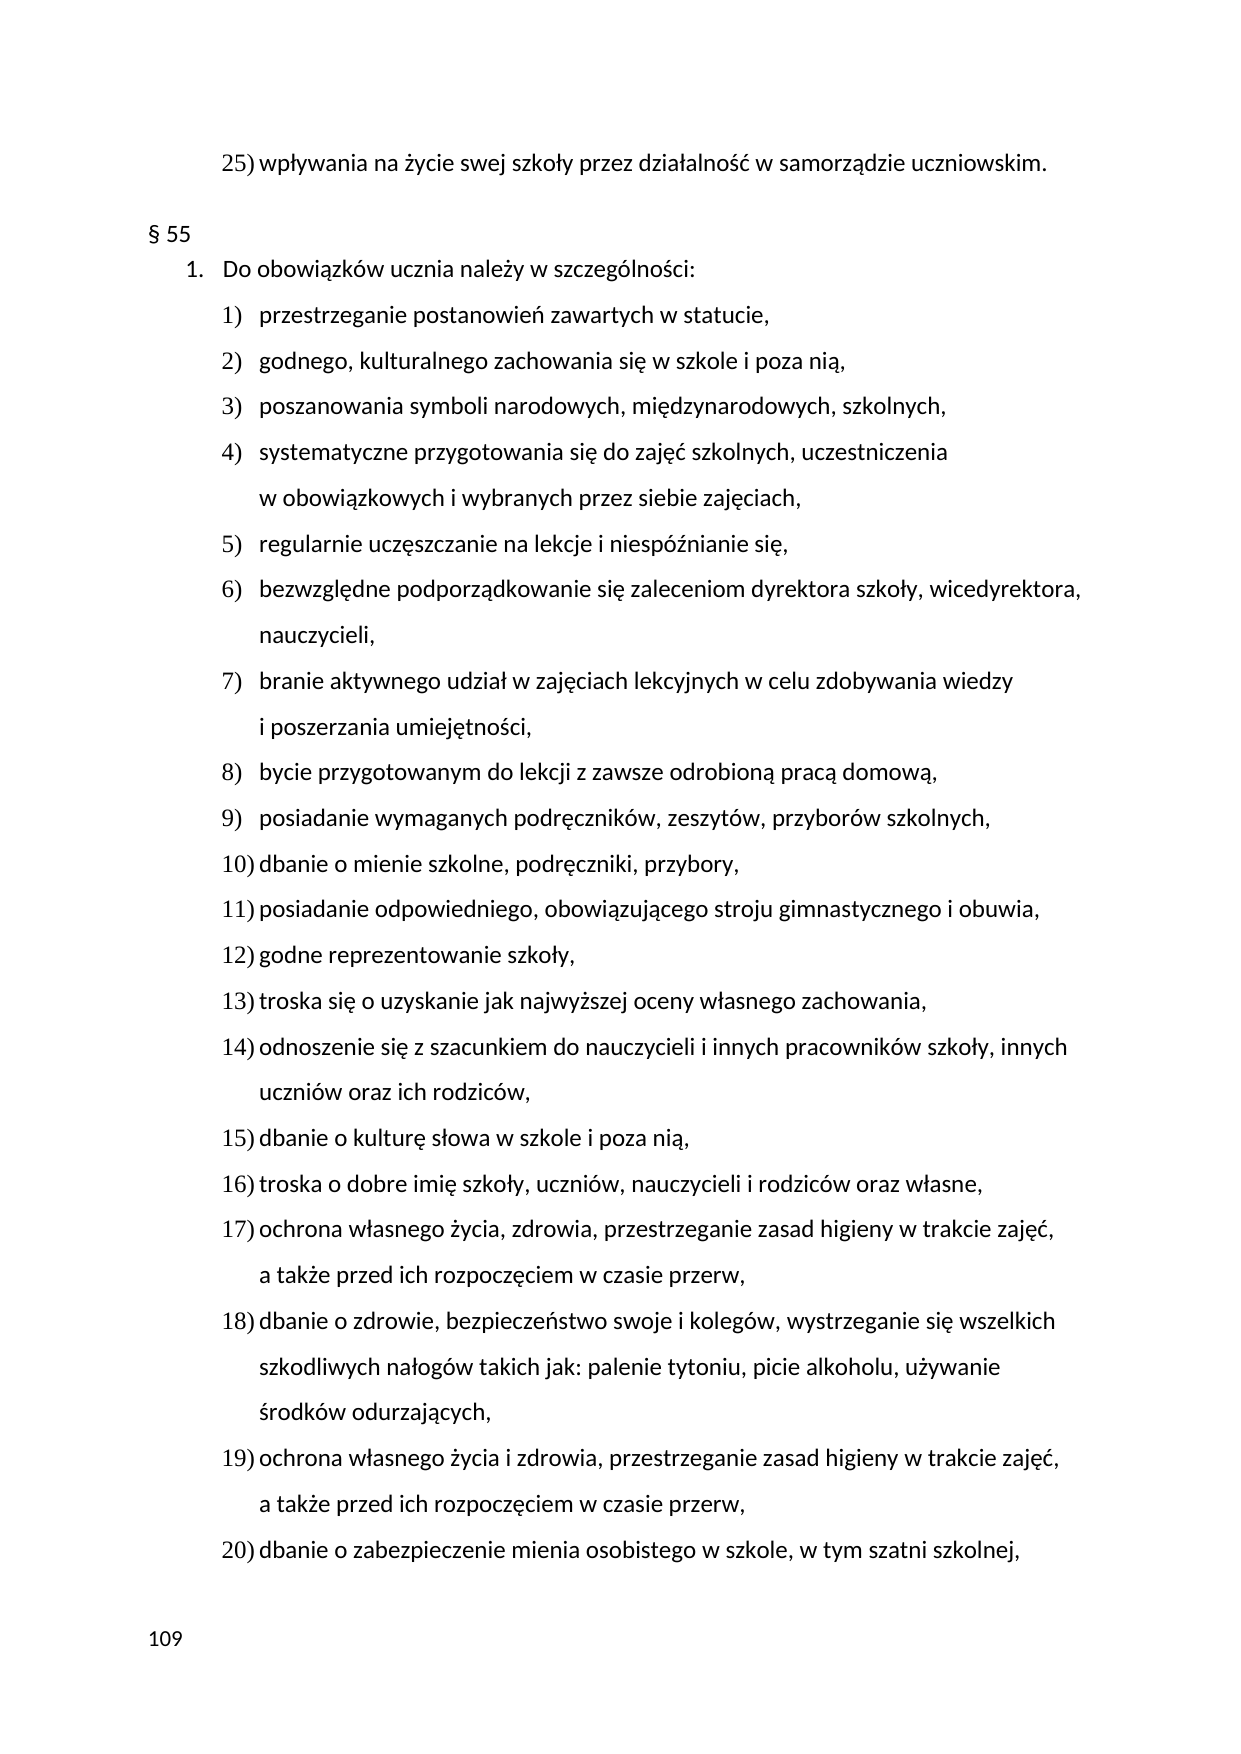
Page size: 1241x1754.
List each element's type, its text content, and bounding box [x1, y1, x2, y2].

list bezwzględne podporządkowanie się zaleceniom dyrektora szkoły, wicedyrektora, nauczycieli, [221, 573, 1093, 650]
list regularnie uczęszczanie na lekcje i niespóźnianie się, [221, 528, 1093, 558]
list dbanie o zdrowie, bezpieczeństwo swoje i kolegów, wystrzeganie się wszelkich szkodliwych nałogów takich jak: palenie tytoniu, picie alkoholu, używanie środków odurzających, [221, 1305, 1093, 1427]
list odnoszenie się z szacunkiem do nauczycieli i innych pracowników szkoły, innych uczniów oraz ich rodziców, [221, 1031, 1093, 1107]
list godne reprezentowanie szkoły, [221, 939, 1093, 970]
list posiadanie odpowiedniego, obowiązującego stroju gimnastycznego i obuwia, [221, 893, 1093, 924]
list dbanie o kulturę słowa w szkole i poza nią, [221, 1122, 1093, 1153]
list dbanie o mienie szkolne, podręczniki, przybory, [221, 848, 1093, 878]
list godnego, kulturalnego zachowania się w szkole i poza nią, [221, 345, 1093, 375]
list poszanowania symboli narodowych, międzynarodowych, szkolnych, [221, 391, 1093, 421]
list posiadanie wymaganych podręczników, zeszytów, przyborów szkolnych, [221, 802, 1093, 833]
list przestrzeganie postanowień zawartych w statucie, [221, 299, 1093, 329]
list dbanie o zabezpieczenie mienia osobistego w szkole, w tym szatni szkolnej, [221, 1534, 1093, 1564]
list ochrona własnego życia, zdrowia, przestrzeganie zasad higieny w trakcie zajęć, a także przed ich rozpoczęciem w czasie przerw, [221, 1214, 1093, 1290]
list troska o dobre imię szkoły, uczniów, nauczycieli i rodziców oraz własne, [221, 1168, 1093, 1198]
list ochrona własnego życia i zdrowia, przestrzeganie zasad higieny w trakcie zajęć, a także przed ich rozpoczęciem w czasie przerw, [221, 1442, 1093, 1518]
list Do obowiązków ucznia należy w szczególności: [185, 253, 1093, 284]
list branie aktywnego udział w zajęciach lekcyjnych w celu zdobywania wiedzy i poszerzania umiejętności, [221, 665, 1093, 741]
list systematyczne przygotowania się do zajęć szkolnych, uczestniczenia w obowiązkowych i wybranych przez siebie zajęciach, [221, 436, 1093, 512]
subtitle § 55 [148, 218, 1093, 249]
list troska się o uzyskanie jak najwyższej oceny własnego zachowania, [221, 985, 1093, 1016]
list wpływania na życie swej szkoły przez działalność w samorządzie uczniowskim. [221, 148, 1093, 178]
list bycie przygotowanym do lekcji z zawsze odrobioną pracą domową, [221, 756, 1093, 787]
